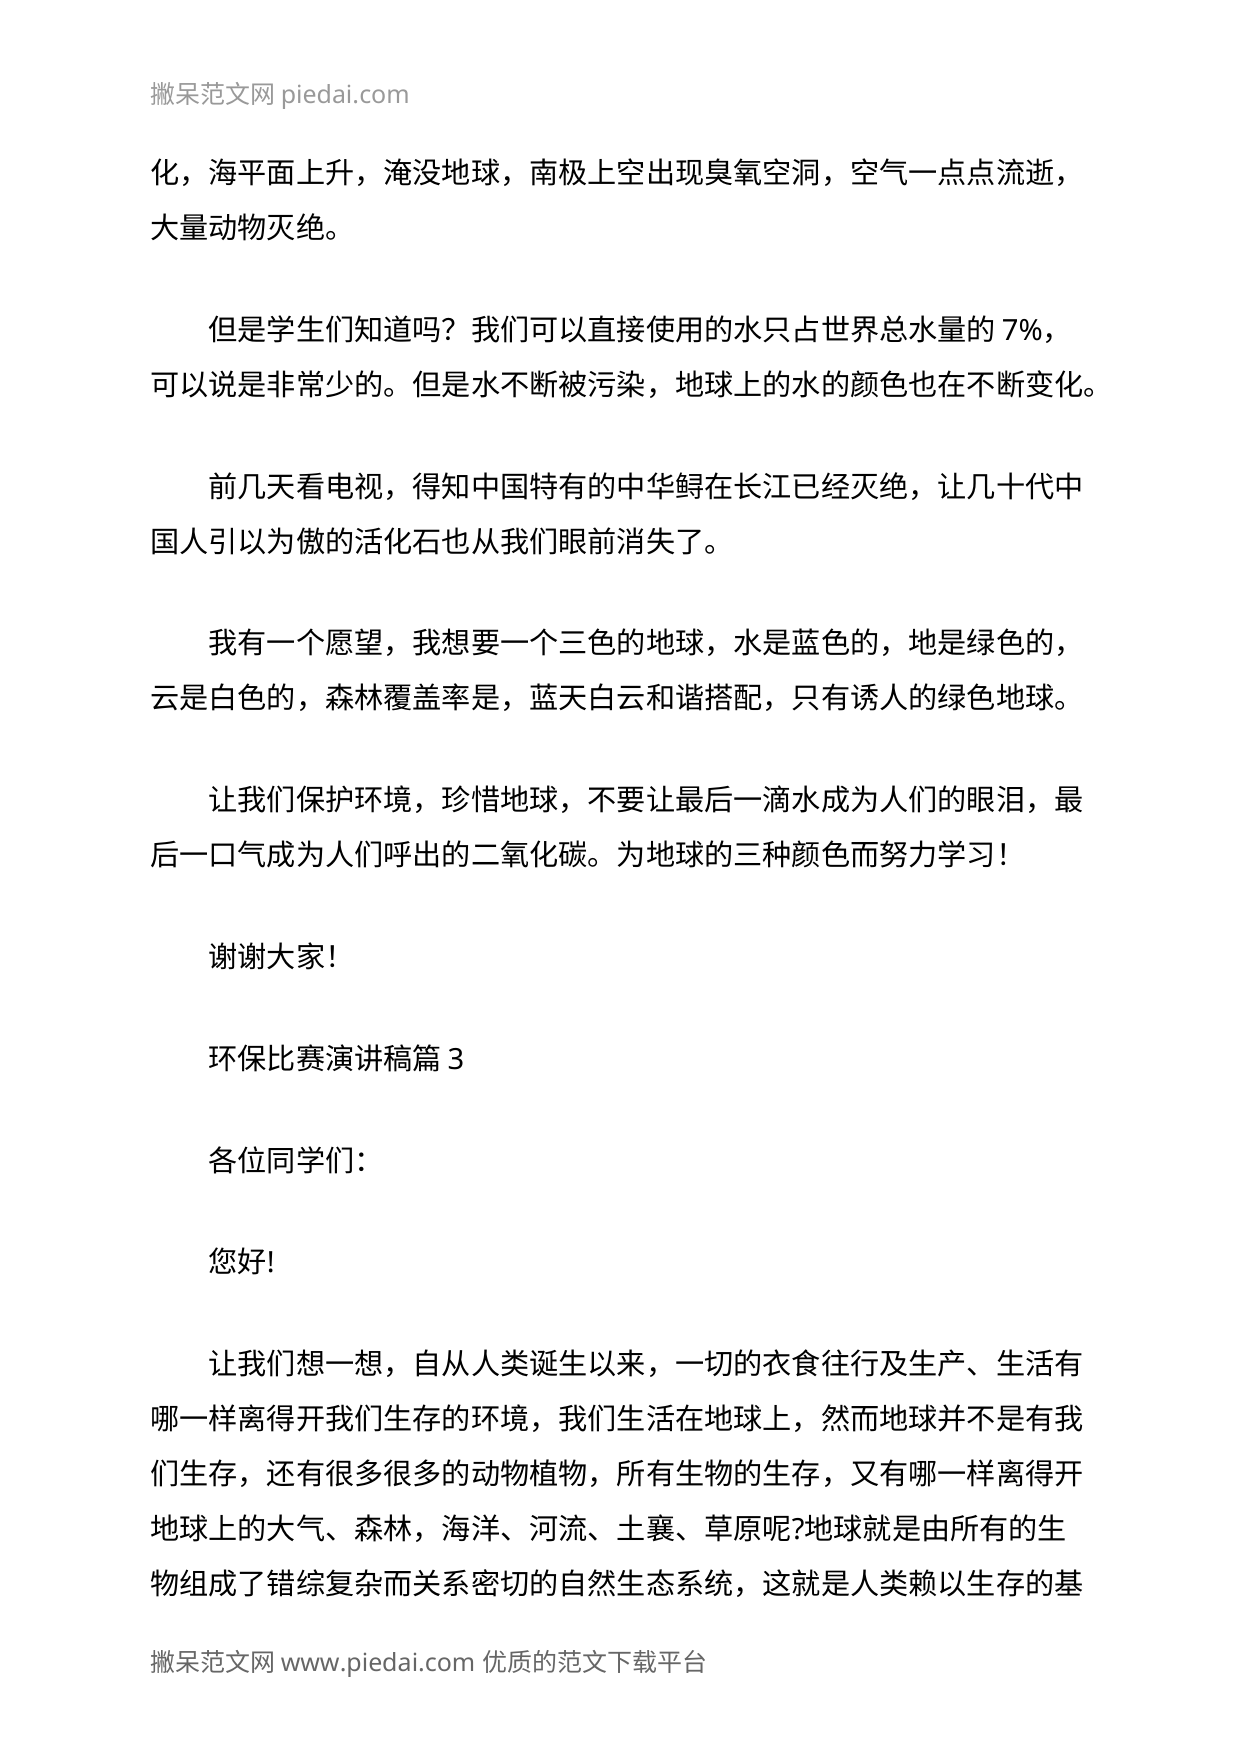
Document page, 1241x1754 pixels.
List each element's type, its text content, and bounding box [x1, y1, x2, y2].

text 但是学生们知道吗？我们可以直接使用的水只占世界总水量的7%，可以说是非常少的。但是水不断被污染，地球上的水的颜色也在不断变化。 [150, 307, 1090, 404]
text 各位同学们： [150, 1137, 1090, 1179]
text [150, 1341, 1090, 1603]
text 谢谢大家！ [150, 933, 1090, 976]
text 我有一个愿望，我想要一个三色的地球，水是蓝色的，地是绿色的，云是白色的，森林覆盖率是，蓝天白云和谐搭配，只有诱人的绿色地球。 [150, 620, 1090, 717]
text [150, 150, 1090, 247]
text 您好! [150, 1239, 1090, 1281]
text 让我们保护环境，珍惜地球，不要让最后一滴水成为人们的眼泪，最后一口气成为人们呼出的二氧化碳。为地球的三种颜色而努力学习！ [150, 777, 1090, 874]
text 环保比赛演讲稿篇3 [150, 1035, 1090, 1078]
text 前几天看电视，得知中国特有的中华鲟在长江已经灭绝，让几十代中国人引以为傲的活化石也从我们眼前消失了。 [150, 463, 1090, 561]
